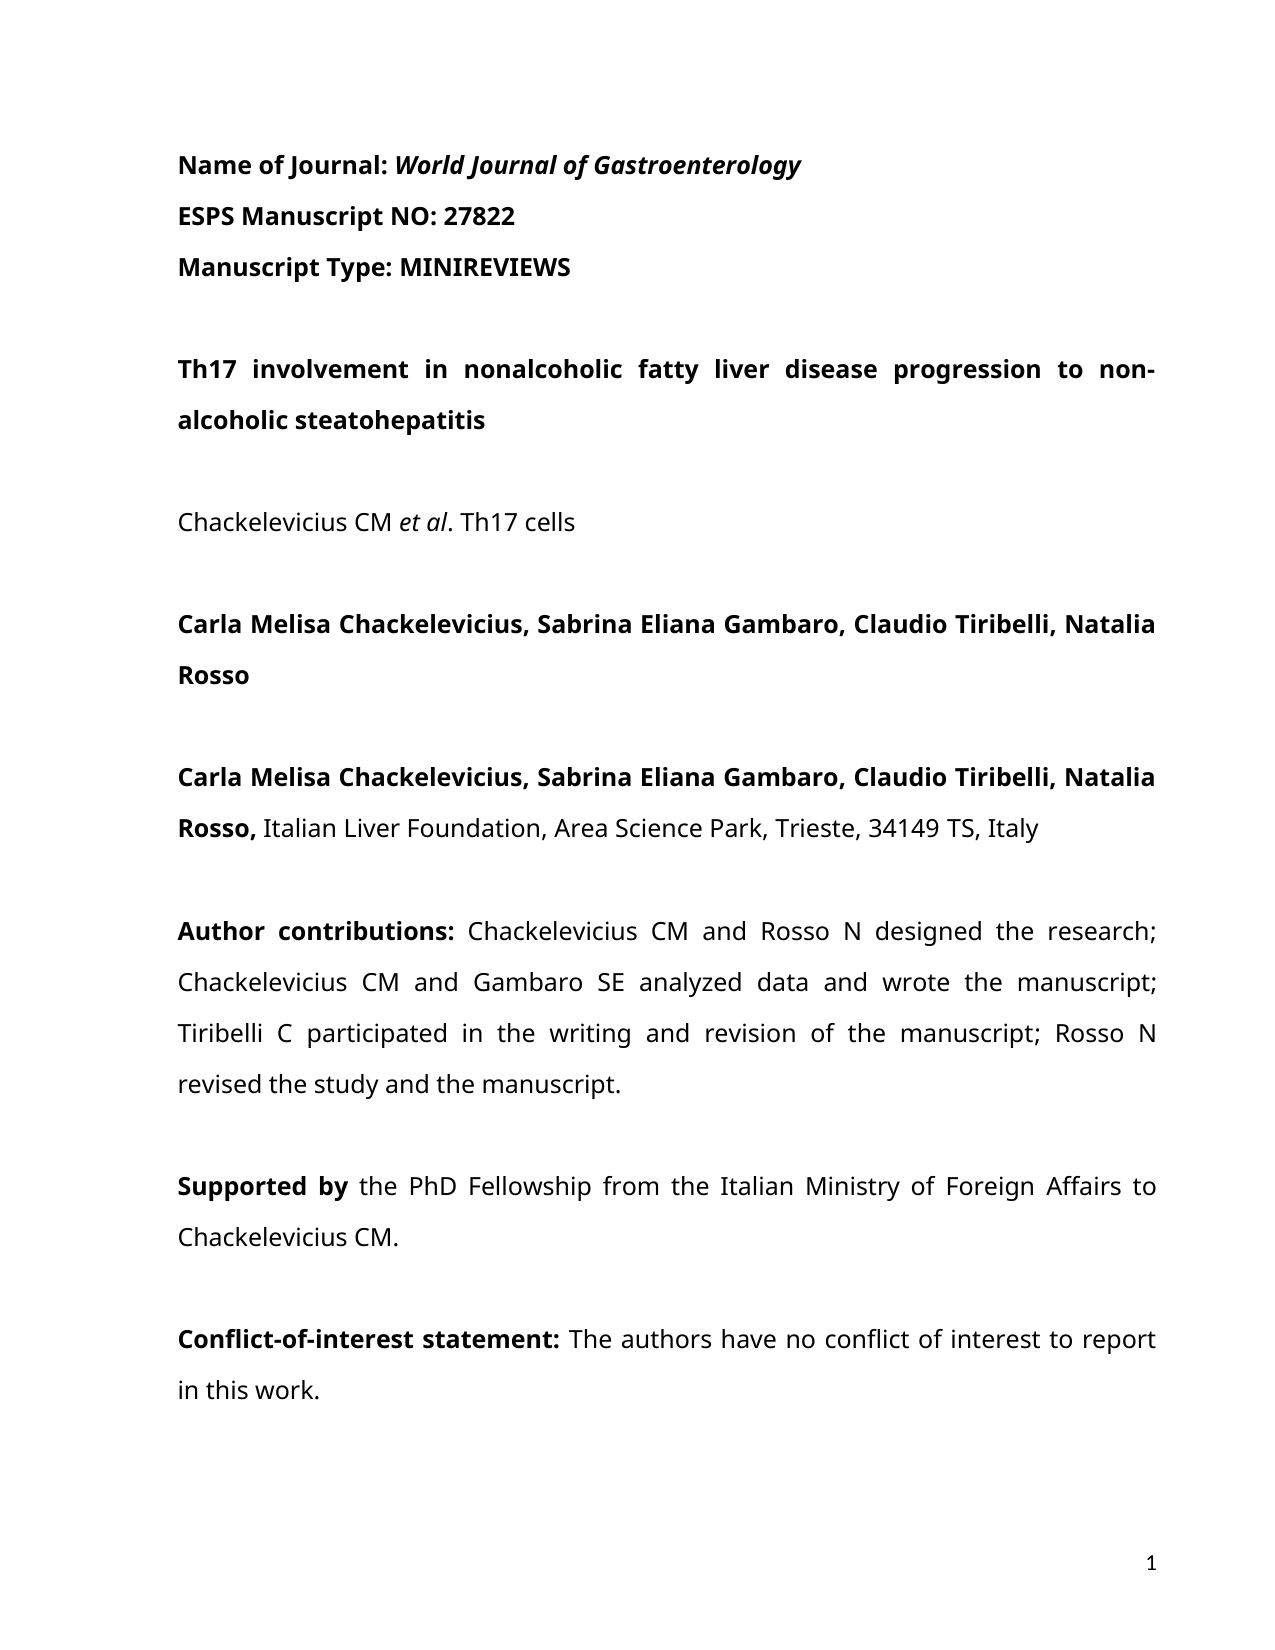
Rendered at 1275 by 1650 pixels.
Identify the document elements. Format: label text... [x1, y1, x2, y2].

text Chackelevicius CM et al. Th17 cells [177, 505, 1157, 539]
text Th17 involvement in nonalcoholic fatty liver disease progression to non-alcoholic steatohepatitis [177, 352, 1157, 437]
text Conflict-of-interest statement: The authors have no conflict of interest to report in this work. [177, 1322, 1157, 1407]
text Name of Journal: World Journal of Gastroenterology [177, 148, 1157, 182]
text ESPS Manuscript NO: 27822 [177, 199, 1157, 233]
text Carla Melisa Chackelevicius, Sabrina Eliana Gambaro, Claudio Tiribelli, Natalia Rosso [177, 607, 1157, 692]
text supported by the PhD fellowship from the Italian Ministry of foreign affairs to Chackelevicius CM. [177, 1168, 1157, 1253]
text Manuscript Type: Minireviews [177, 250, 1157, 284]
text Carla Melisa Chackelevicius, Sabrina Eliana Gambaro, Claudio Tiribelli, Natalia Rosso, Italian Liver Foundation, Area Science Park, Trieste, 34149 TS, Italy [177, 760, 1157, 845]
text Author contributions: Chackelevicius CM and Rosso N designed the research; Chackelevicius CM and Gambaro SE analyzed data and wrote the manuscript; Tiribelli C participated in the writing and revision of the manuscript; Rosso N revised the study and the manuscript. [177, 913, 1157, 1100]
